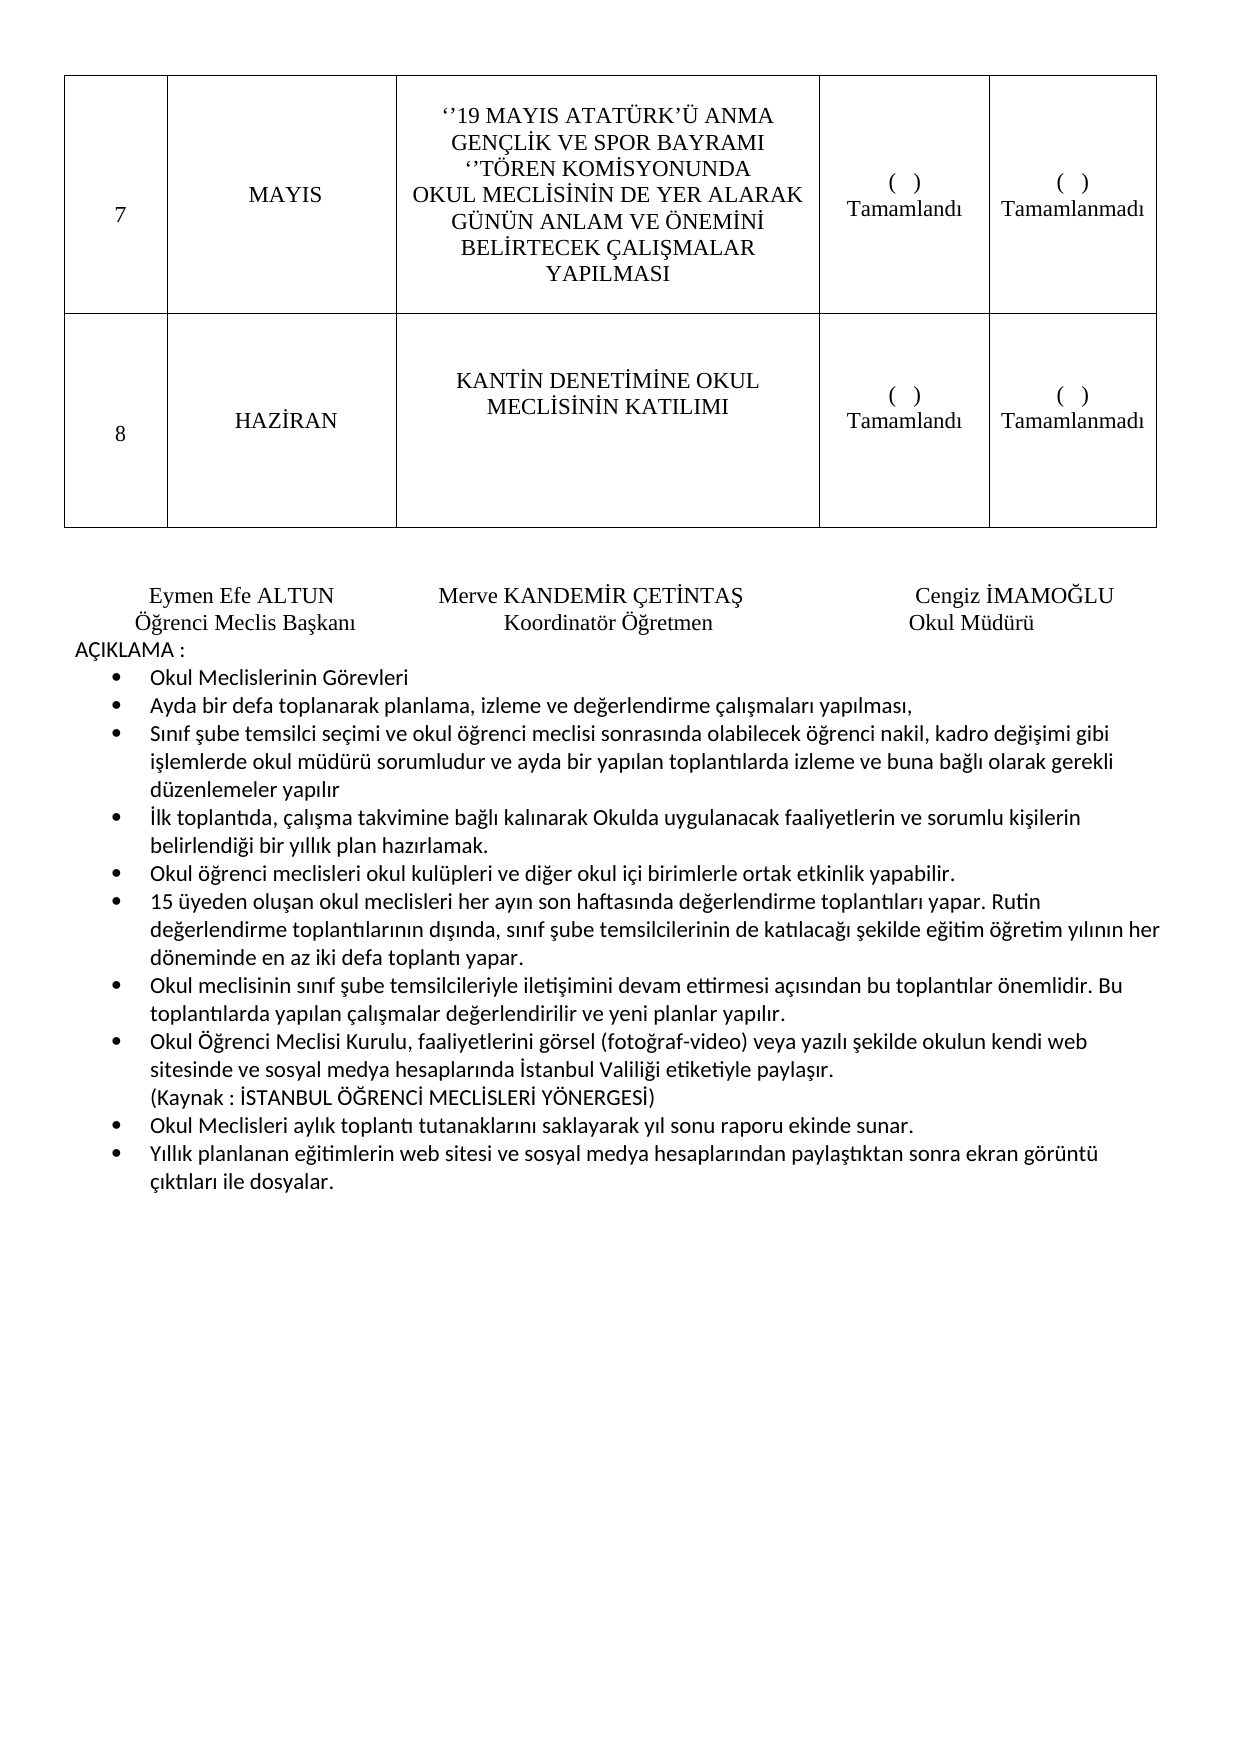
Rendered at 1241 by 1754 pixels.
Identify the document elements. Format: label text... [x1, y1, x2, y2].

table_cell Okul Müdürü [790, 609, 1153, 635]
table_cell MAYIS [168, 76, 396, 313]
table_cell ( ) Tamamlanmadı [990, 314, 1156, 527]
list Okul Meclislerinin Görevleri [112, 663, 1165, 691]
table_header Cengiz İMAMOĞLU [790, 556, 1153, 608]
table_cell ‘’19 MAYIS ATATÜRK’Ü ANMA GENÇLİK VE SPOR BAYRAMI ‘’TÖREN KOMİSYONUNDA OKUL MECLİSİNİN DE YER ALARAK GÜNÜN ANLAM VE ÖNEMİNİ BELİRTECEK ÇALIŞMALAR YAPILMASI [397, 76, 819, 313]
table_cell ( ) Tamamlandı [820, 314, 989, 527]
list (Kaynak : İSTANBUL ÖĞRENCİ MECLİSLERİ YÖNERGESİ) [150, 1083, 1165, 1111]
table_header Merve KANDEMİR ÇETİNTAŞ [427, 556, 790, 608]
list 15 üyeden oluşan okul meclisleri her ayın son haftasında değerlendirme toplantıları yapar. Rutin değerlendirme toplantılarının dışında, sınıf şube temsilcilerinin de katılacağı şekilde eğitim öğretim yılının her döneminde en az iki defa toplantı yapar. [112, 887, 1165, 971]
text AÇIKLAMA : [75, 635, 1165, 663]
list Okul meclisinin sınıf şube temsilcileriyle iletişimini devam ettirmesi açısından bu toplantılar önemlidir. Bu toplantılarda yapılan çalışmalar değerlendirilir ve yeni planlar yapılır. [112, 971, 1165, 1027]
list İlk toplantıda, çalışma takvimine bağlı kalınarak Okulda uygulanacak faaliyetlerin ve sorumlu kişilerin belirlendiği bir yıllık plan hazırlamak. [112, 803, 1165, 859]
list Okul öğrenci meclisleri okul kulüpleri ve diğer okul içi birimlerle ortak etkinlik yapabilir. [112, 859, 1165, 887]
table_cell ( ) Tamamlandı [820, 76, 989, 313]
table_cell ( ) Tamamlanmadı [990, 76, 1156, 313]
table_cell Koordinatör Öğretmen [427, 609, 790, 635]
list Yıllık planlanan eğitimlerin web sitesi ve sosyal medya hesaplarından paylaştıktan sonra ekran görüntü çıktıları ile dosyalar. [112, 1139, 1165, 1195]
table_cell 8 [65, 314, 167, 527]
list Sınıf şube temsilci seçimi ve okul öğrenci meclisi sonrasında olabilecek öğrenci nakil, kadro değişimi gibi işlemlerde okul müdürü sorumludur ve ayda bir yapılan toplantılarda izleme ve buna bağlı olarak gerekli düzenlemeler yapılır [112, 719, 1165, 803]
table_cell Öğrenci Meclis Başkanı [64, 609, 427, 635]
table_cell 7 [65, 76, 167, 313]
list Okul Meclisleri aylık toplantı tutanaklarını saklayarak yıl sonu raporu ekinde sunar. [112, 1111, 1165, 1139]
table_cell KANTİN DENETİMİNE OKUL MECLİSİNİN KATILIMI [397, 314, 819, 527]
table_cell HAZİRAN [168, 314, 396, 527]
list Okul Öğrenci Meclisi Kurulu, faaliyetlerini görsel (fotoğraf-video) veya yazılı şekilde okulun kendi web sitesinde ve sosyal medya hesaplarında İstanbul Valiliği etiketiyle paylaşır. [112, 1027, 1165, 1083]
table_header Eymen Efe ALTUN [64, 556, 427, 608]
list Ayda bir defa toplanarak planlama, izleme ve değerlendirme çalışmaları yapılması, [112, 691, 1165, 719]
